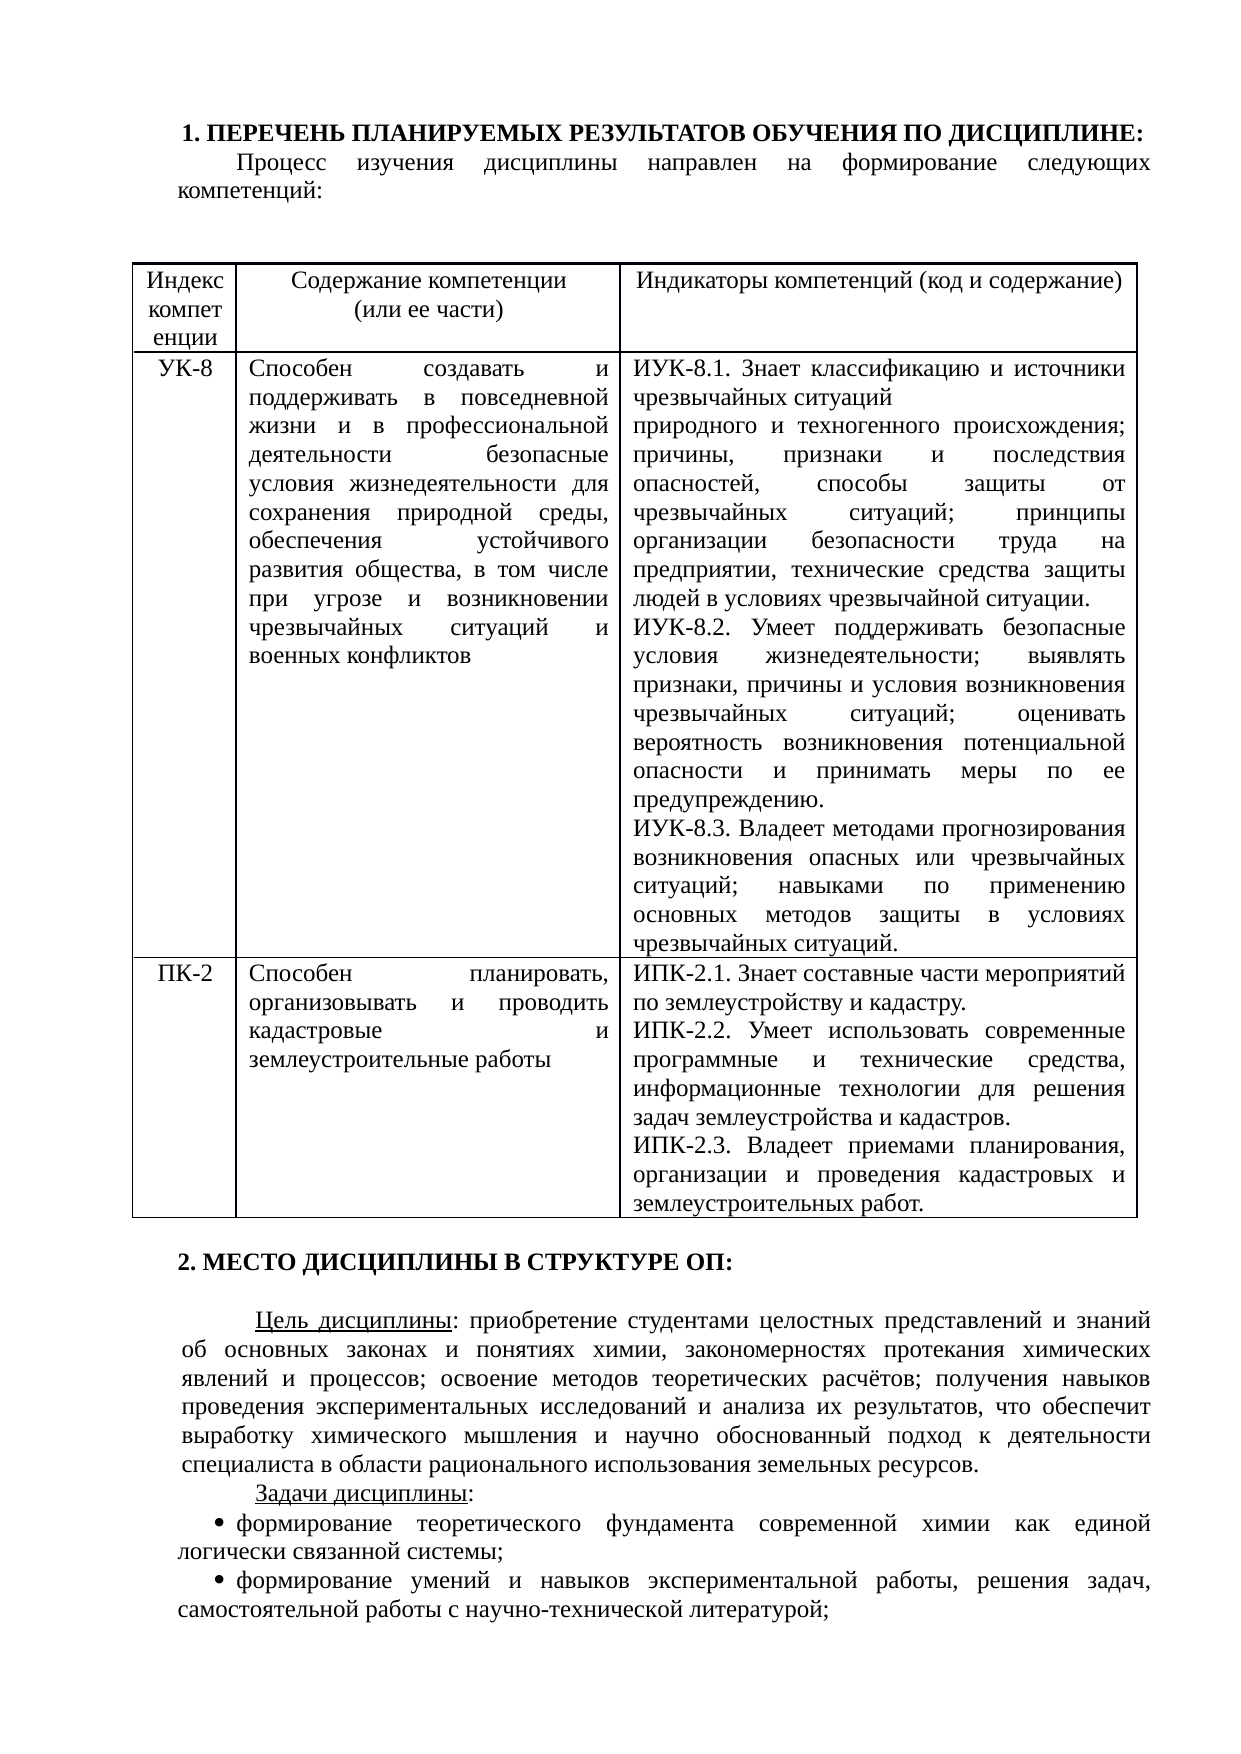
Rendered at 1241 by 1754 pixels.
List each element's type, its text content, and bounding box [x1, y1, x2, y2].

table_cell ИПК-2.1. Знает составные части мероприятий по землеустройству и кадастру. ИПК-2.2. Умеет использовать современные программные и технические средства, информационные технологии для решения задач землеустройства и кадастров. ИПК-2.3. Владеет приемами планирования, организации и проведения кадастровых и землеустроительных работ. [621, 958, 1136, 1217]
text Цель дисциплины: приобретение студентами целостных представлений и знаний об основных законах и понятиях химии, закономерностях протекания химических явлений и процессов; освоение методов теоретических расчётов; получения навыков проведения экспериментальных исследований и анализа их результатов, что обеспечит выработку химического мышления и научно обоснованный подход к деятельности специалиста в области рационального использования земельных ресурсов. [181, 1305, 1152, 1478]
table_cell ИУК-8.1. Знает классификацию и источники чрезвычайных ситуаций природного и техногенного происхождения; причины, признаки и последствия опасностей, способы защиты от чрезвычайных ситуаций; принципы организации безопасности труда на предприятии, технические средства защиты людей в условиях чрезвычайной ситуации. ИУК-8.2. Умеет поддерживать безопасные условия жизнедеятельности; выявлять признаки, причины и условия возникновения чрезвычайных ситуаций; оценивать вероятность возникновения потенциальной опасности и принимать меры по ее предупреждению. ИУК-8.3. Владеет методами прогнозирования возникновения опасных или чрезвычайных ситуаций; навыками по применению основных методов защиты в условиях чрезвычайных ситуаций. [621, 353, 1136, 957]
table_cell Способен создавать и поддерживать в повседневной жизни и в профессиональной деятельности безопасные условия жизнедеятельности для сохранения природной среды, обеспечения устойчивого развития общества, в том числе при угрозе и возникновении чрезвычайных ситуаций и военных конфликтов [237, 353, 619, 957]
table_header Индекс компетенции [133, 265, 235, 351]
table_cell УК-8 [133, 352, 235, 957]
table_header Индикаторы компетенций (код и содержание) [621, 265, 1136, 351]
text 2. Место дисциплины в структуре ОП: [177, 1247, 1152, 1276]
table_header Содержание компетенции (или ее части) [237, 265, 619, 351]
text Процесс изучения дисциплины направлен на формирование следующих компетенций: [177, 147, 1152, 204]
text Задачи дисциплины: [181, 1478, 1152, 1506]
table_cell Способен планировать, организовывать и проводить кадастровые и землеустроительные работы [237, 958, 619, 1217]
table_cell ПК-2 [133, 958, 235, 1217]
text 1. ПЕРЕЧЕНЬ ПЛАНИРУЕМЫХ РЕЗУЛЬТАТОВ ОБУЧЕНИЯ ПО ДИСЦИПЛИНЕ: [181, 118, 1152, 147]
list формирование умений и навыков экспериментальной работы, решения задач, самостоятельной работы с научно-технической литературой; [177, 1565, 1152, 1623]
list формирование теоретического фундамента современной химии как единой логически связанной системы; [177, 1508, 1152, 1565]
